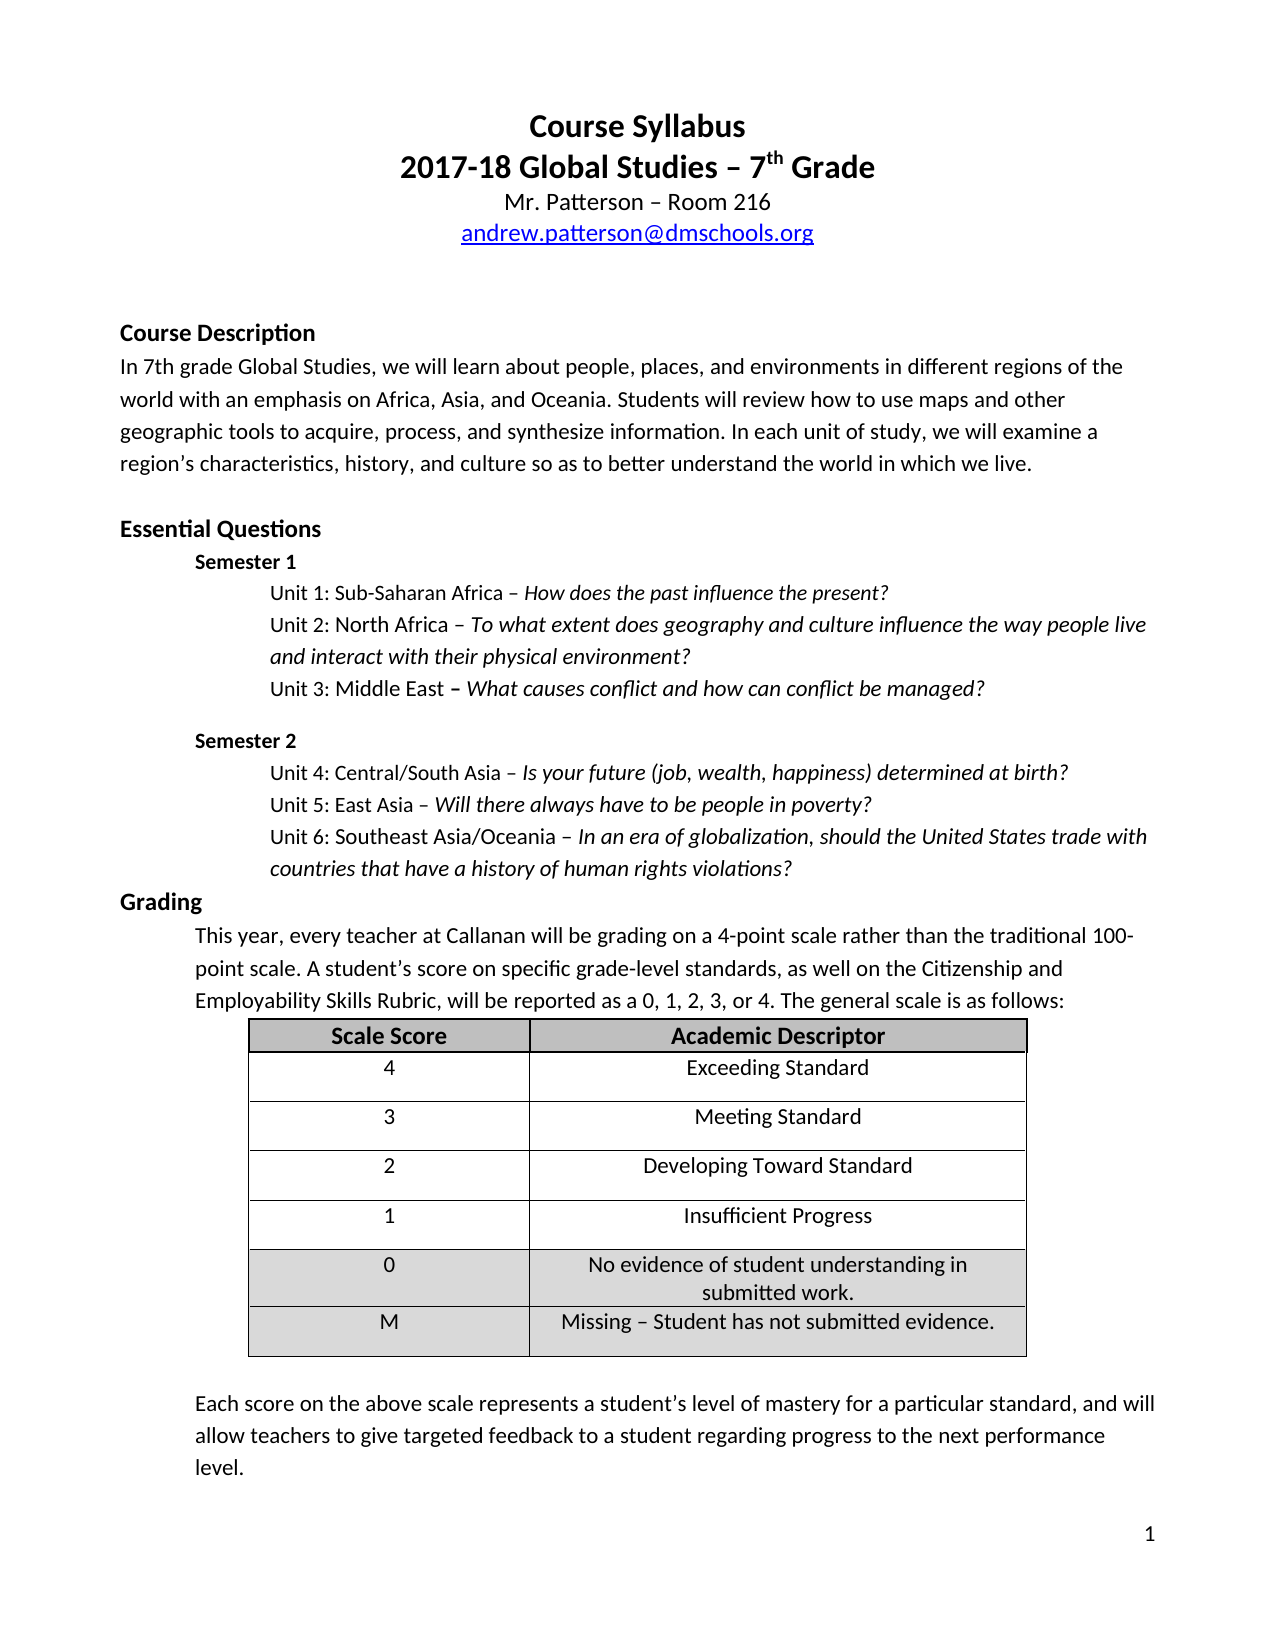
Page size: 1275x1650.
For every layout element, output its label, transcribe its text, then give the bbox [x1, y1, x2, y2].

text Course Description [120, 317, 1155, 348]
table_cell 3 [249, 1101, 529, 1150]
text Mr. Patterson – Room 216 [120, 186, 1155, 217]
table_cell 2 [249, 1150, 529, 1200]
text Course Syllabus [120, 105, 1155, 146]
table_cell Missing – Student has not submitted evidence. [530, 1306, 1026, 1356]
table_cell Insufficient Progress [530, 1200, 1026, 1249]
text Semester 2 [120, 727, 1155, 754]
table_cell M [249, 1306, 529, 1356]
text Essential Questions [120, 513, 1155, 544]
table_cell 0 [249, 1249, 529, 1306]
table_cell Meeting Standard [530, 1101, 1026, 1150]
table_cell Exceeding Standard [530, 1051, 1026, 1101]
text Semester 1 [120, 548, 1155, 575]
table_cell 4 [249, 1053, 529, 1101]
text Unit 4: Central/South Asia – Is your future (job, wealth, happiness) determined at birth? [195, 758, 1155, 786]
text In 7th grade Global Studies, we will learn about people, places, and environments in different regions of the world with an emphasis on Africa, Asia, and Oceania. Students will review how to use maps and other geographic tools to acquire, process, and synthesize information. In each unit of study, we will examine a region’s characteristics, history, and culture so as to better understand the world in which we live. [120, 352, 1155, 477]
text Unit 2: North Africa – To what extent does geography and culture influence the way people live and interact with their physical environment? [270, 610, 1155, 670]
text Grading [120, 886, 1155, 917]
text andrew.patterson@dmschools.org [120, 217, 1155, 247]
text Unit 3: Middle East – What causes conflict and how can conflict be managed? [195, 674, 1155, 702]
table_cell No evidence of student understanding in submitted work. [530, 1249, 1026, 1306]
text This year, every teacher at Callanan will be grading on a 4-point scale rather than the traditional 100-point scale. A student’s score on specific grade-level standards, as well on the Citizenship and Employability Skills Rubric, will be reported as a 0, 1, 2, 3, or 4. The general scale is as follows: [195, 921, 1155, 1014]
table_header Academic Descriptor [531, 1020, 1026, 1051]
table_cell Developing Toward Standard [530, 1150, 1026, 1200]
table_header Scale Score [250, 1020, 529, 1051]
table_cell 1 [249, 1200, 529, 1249]
text Unit 1: Sub-Saharan Africa – How does the past influence the present? [195, 579, 1155, 606]
text Each score on the above scale represents a student’s level of mastery for a particular standard, and will allow teachers to give targeted feedback to a student regarding progress to the next performance level. [195, 1389, 1155, 1481]
text 2017-18 Global Studies – 7th Grade [120, 146, 1155, 186]
text Unit 5: East Asia – Will there always have to be people in poverty? [270, 790, 1155, 818]
text Unit 6: Southeast Asia/Oceania – In an era of globalization, should the United States trade with countries that have a history of human rights violations? [270, 822, 1155, 882]
